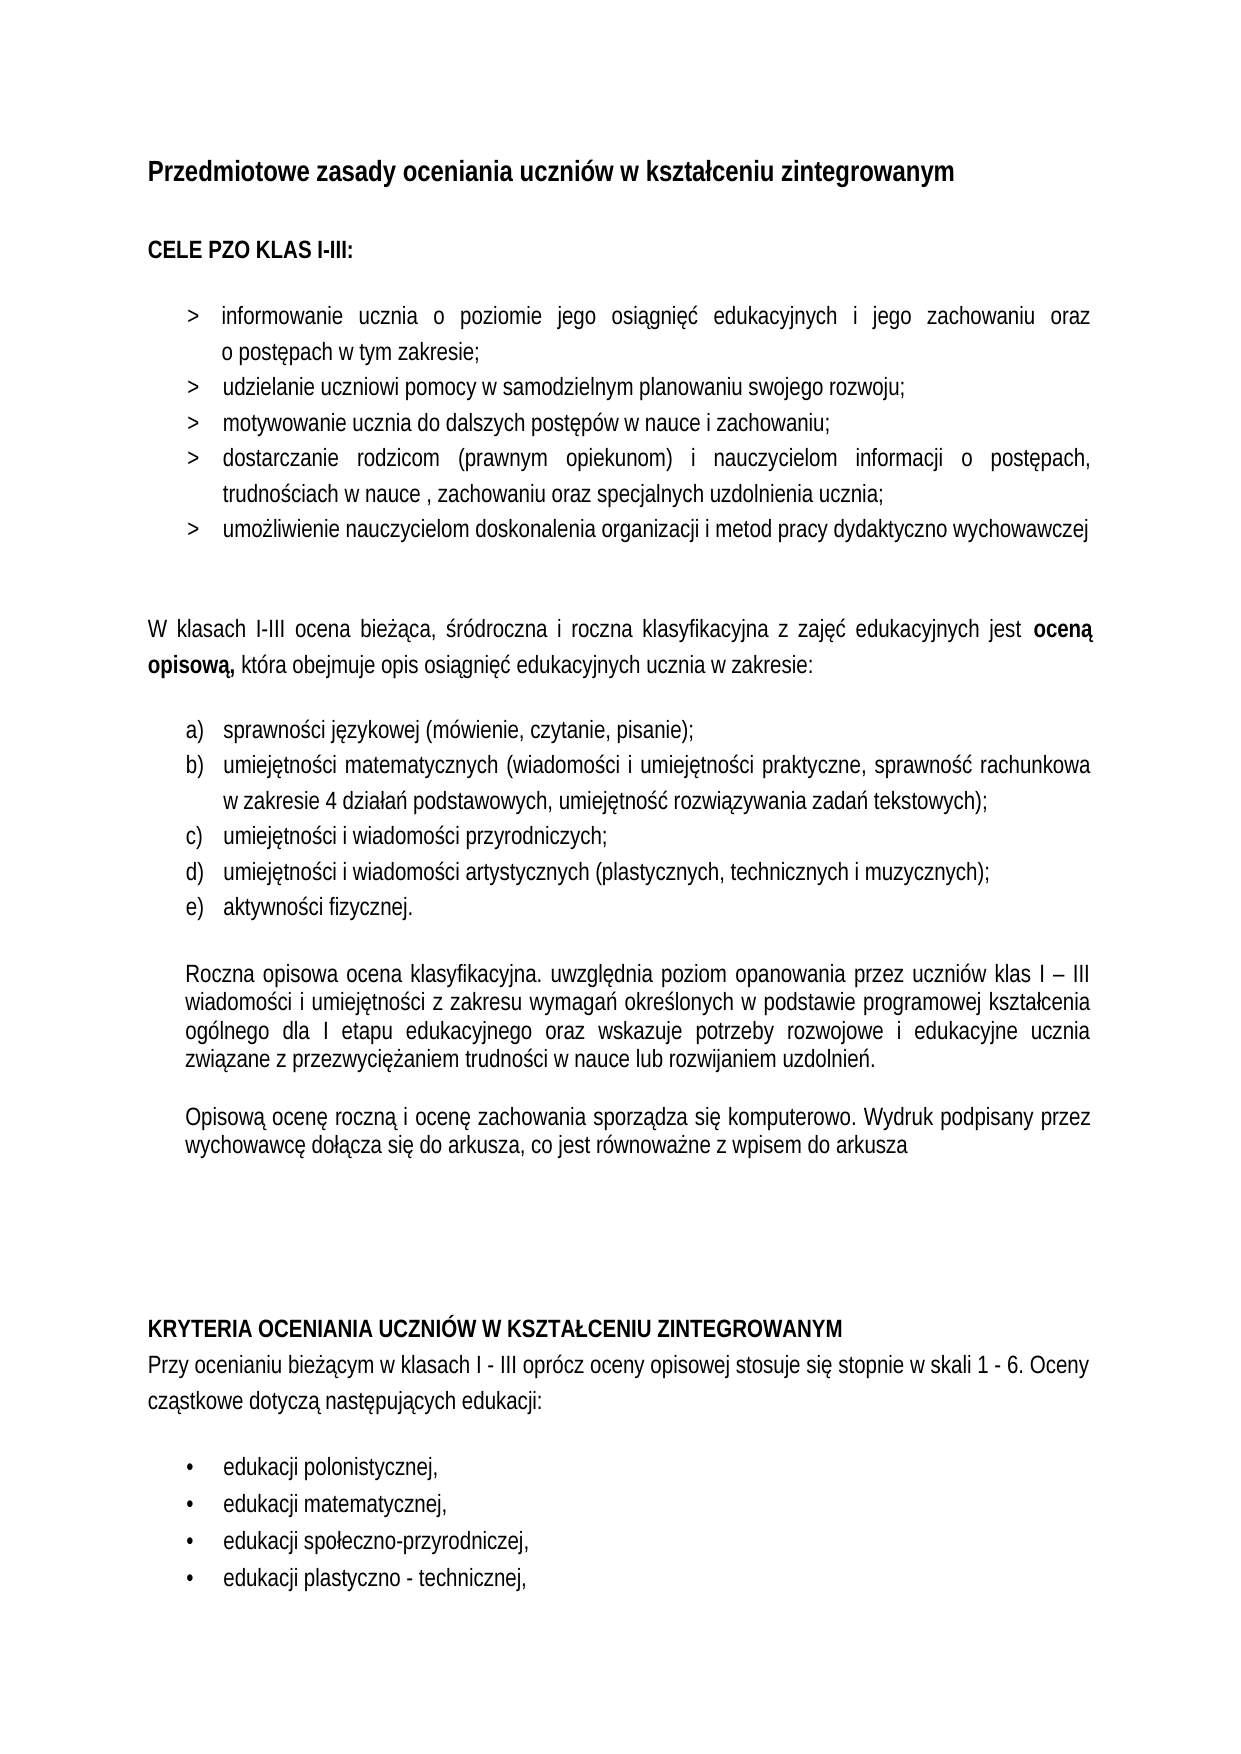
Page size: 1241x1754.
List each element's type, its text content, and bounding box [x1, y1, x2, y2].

text Roczna opisowa ocena klasyfikacyjna. uwzględnia poziom opanowania przez uczniów klas I – III wiadomości i umiejętności z zakresu wymagań określonych w podstawie programowej kształcenia ogólnego dla I etapu edukacyjnego oraz wskazuje potrzeby rozwojowe i edukacyjne ucznia związane z przezwyciężaniem trudności w nauce lub rozwijaniem uzdolnień. [185, 958, 1093, 1073]
text KRYTERIA OCENIANIA UCZNIÓW W KSZTAŁCENIU ZINTEGROWANYM [148, 1309, 1093, 1345]
list umiejętności i wiadomości artystycznych (plastycznych, technicznych i muzycznych); [186, 852, 1093, 887]
list umożliwienie nauczycielom doskonalenia organizacji i metod pracy dydaktyczno wychowawczej [187, 509, 1093, 545]
text Przy ocenianiu bieżącym w klasach I - III oprócz oceny opisowej stosuje się stopnie w skali 1 - 6. Oceny cząstkowe dotyczą następujących edukacji: [148, 1345, 1093, 1417]
list edukacji społeczno-przyrodniczej, [186, 1520, 1093, 1557]
text Przedmiotowe zasady oceniania uczniów w kształceniu zintegrowanym [148, 154, 1093, 188]
list umiejętności matematycznych (wiadomości i umiejętności praktyczne, sprawność rachunkowa w zakresie 4 działań podstawowych, umiejętność rozwiązywania zadań tekstowych); [186, 745, 1093, 816]
text CELE PZO KLAS I-III: [148, 236, 1093, 264]
list edukacji plastyczno - technicznej, [186, 1557, 1093, 1594]
list motywowanie ucznia do dalszych postępów w nauce i zachowaniu; [187, 403, 1093, 438]
list edukacji polonistycznej, [186, 1446, 1093, 1483]
list umiejętności i wiadomości przyrodniczych; [186, 816, 1093, 852]
list aktywności fizycznej. [186, 887, 1093, 923]
text W klasach I-III ocena bieżąca, śródroczna i roczna klasyfikacyjna z zajęć edukacyjnych jest oceną opisową, która obejmuje opis osiągnięć edukacyjnych ucznia w zakresie: [148, 609, 1093, 681]
list edukacji matematycznej, [186, 1483, 1093, 1520]
list sprawności językowej (mówienie, czytanie, pisanie); [186, 710, 1093, 745]
list informowanie ucznia o poziomie jego osiągnięć edukacyjnych i jego zachowaniu oraz o postępach w tym zakresie; [187, 296, 1093, 367]
list udzielanie uczniowi pomocy w samodzielnym planowaniu swojego rozwoju; [187, 367, 1093, 403]
list dostarczanie rodzicom (prawnym opiekunom) i nauczycielom informacji o postępach, trudnościach w nauce , zachowaniu oraz specjalnych uzdolnienia ucznia; [187, 438, 1093, 509]
text Opisową ocenę roczną i ocenę zachowania sporządza się komputerowo. Wydruk podpisany przez wychowawcę dołącza się do arkusza, co jest równoważne z wpisem do arkusza [185, 1102, 1093, 1159]
